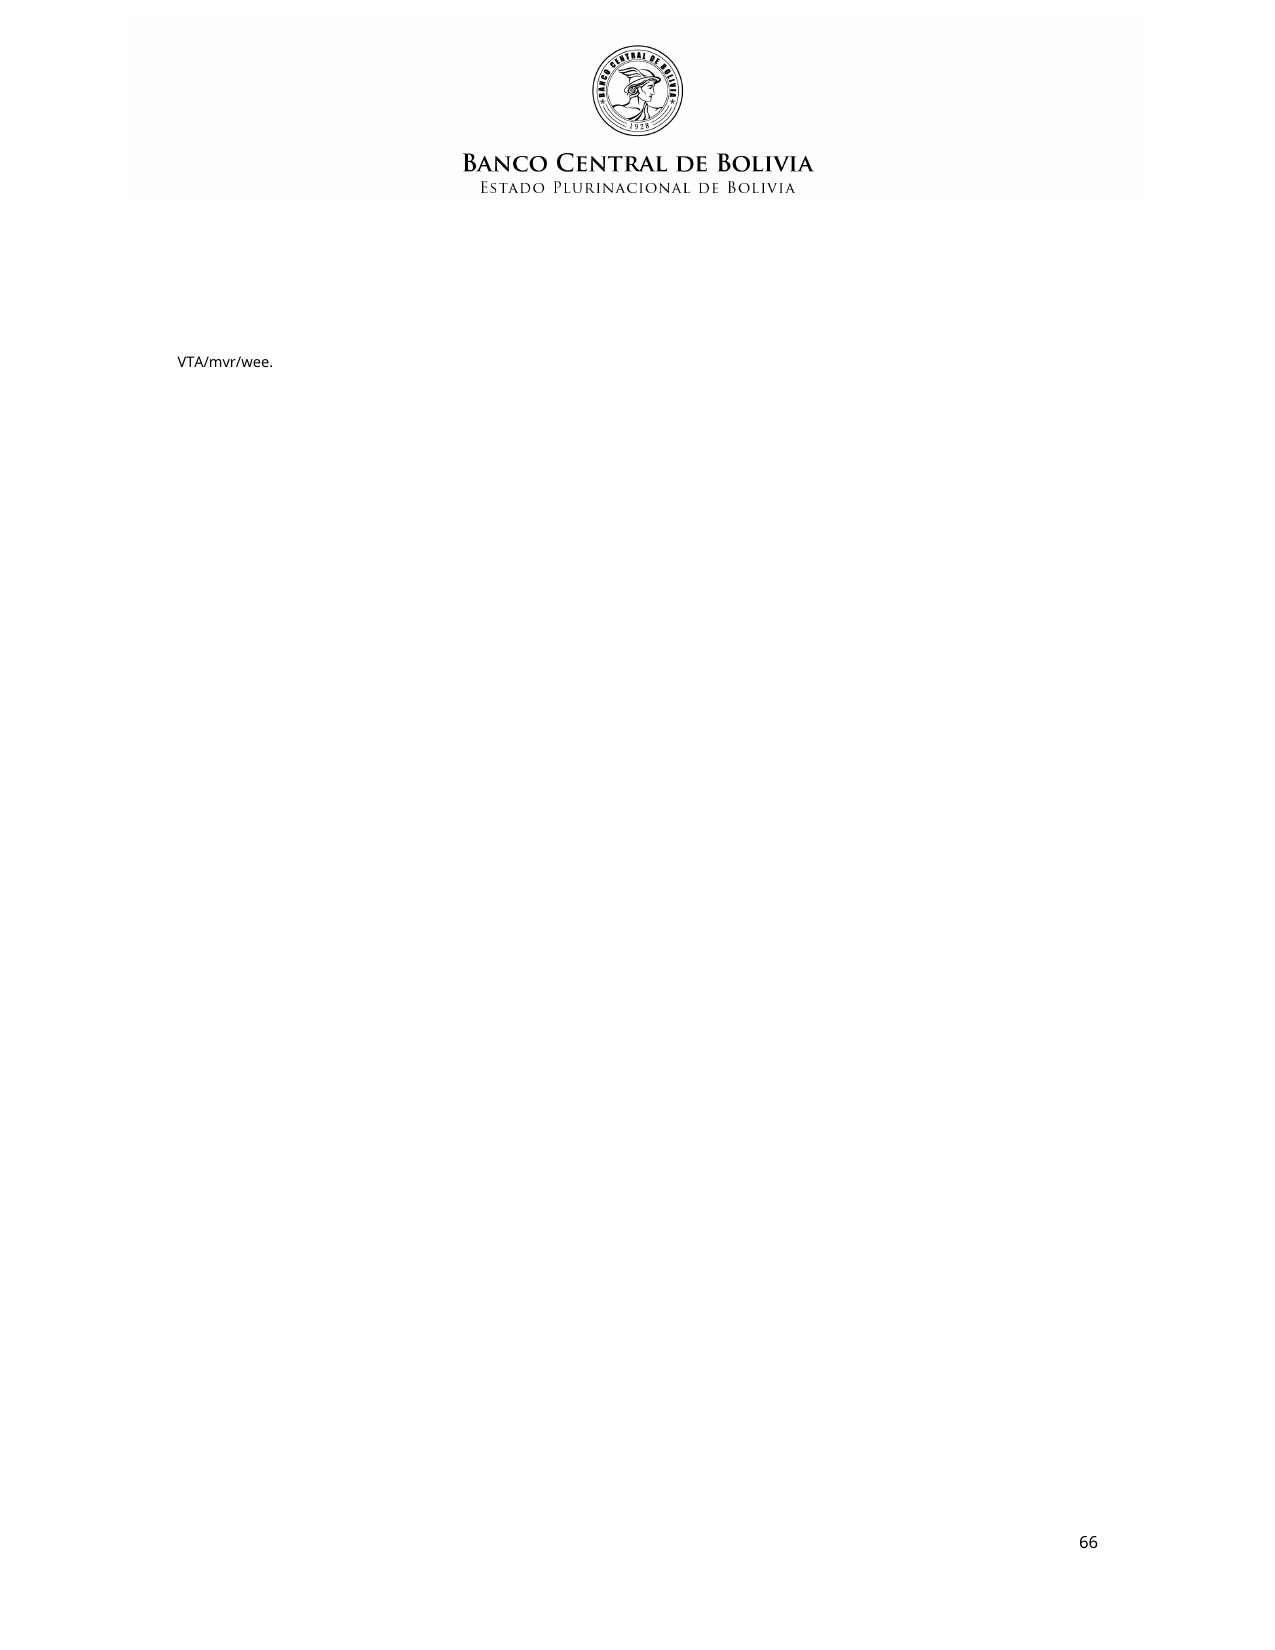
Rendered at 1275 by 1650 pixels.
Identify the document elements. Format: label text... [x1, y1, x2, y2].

picture [122, 15, 1147, 200]
text VTA/mvr/wee. [177, 352, 1098, 372]
